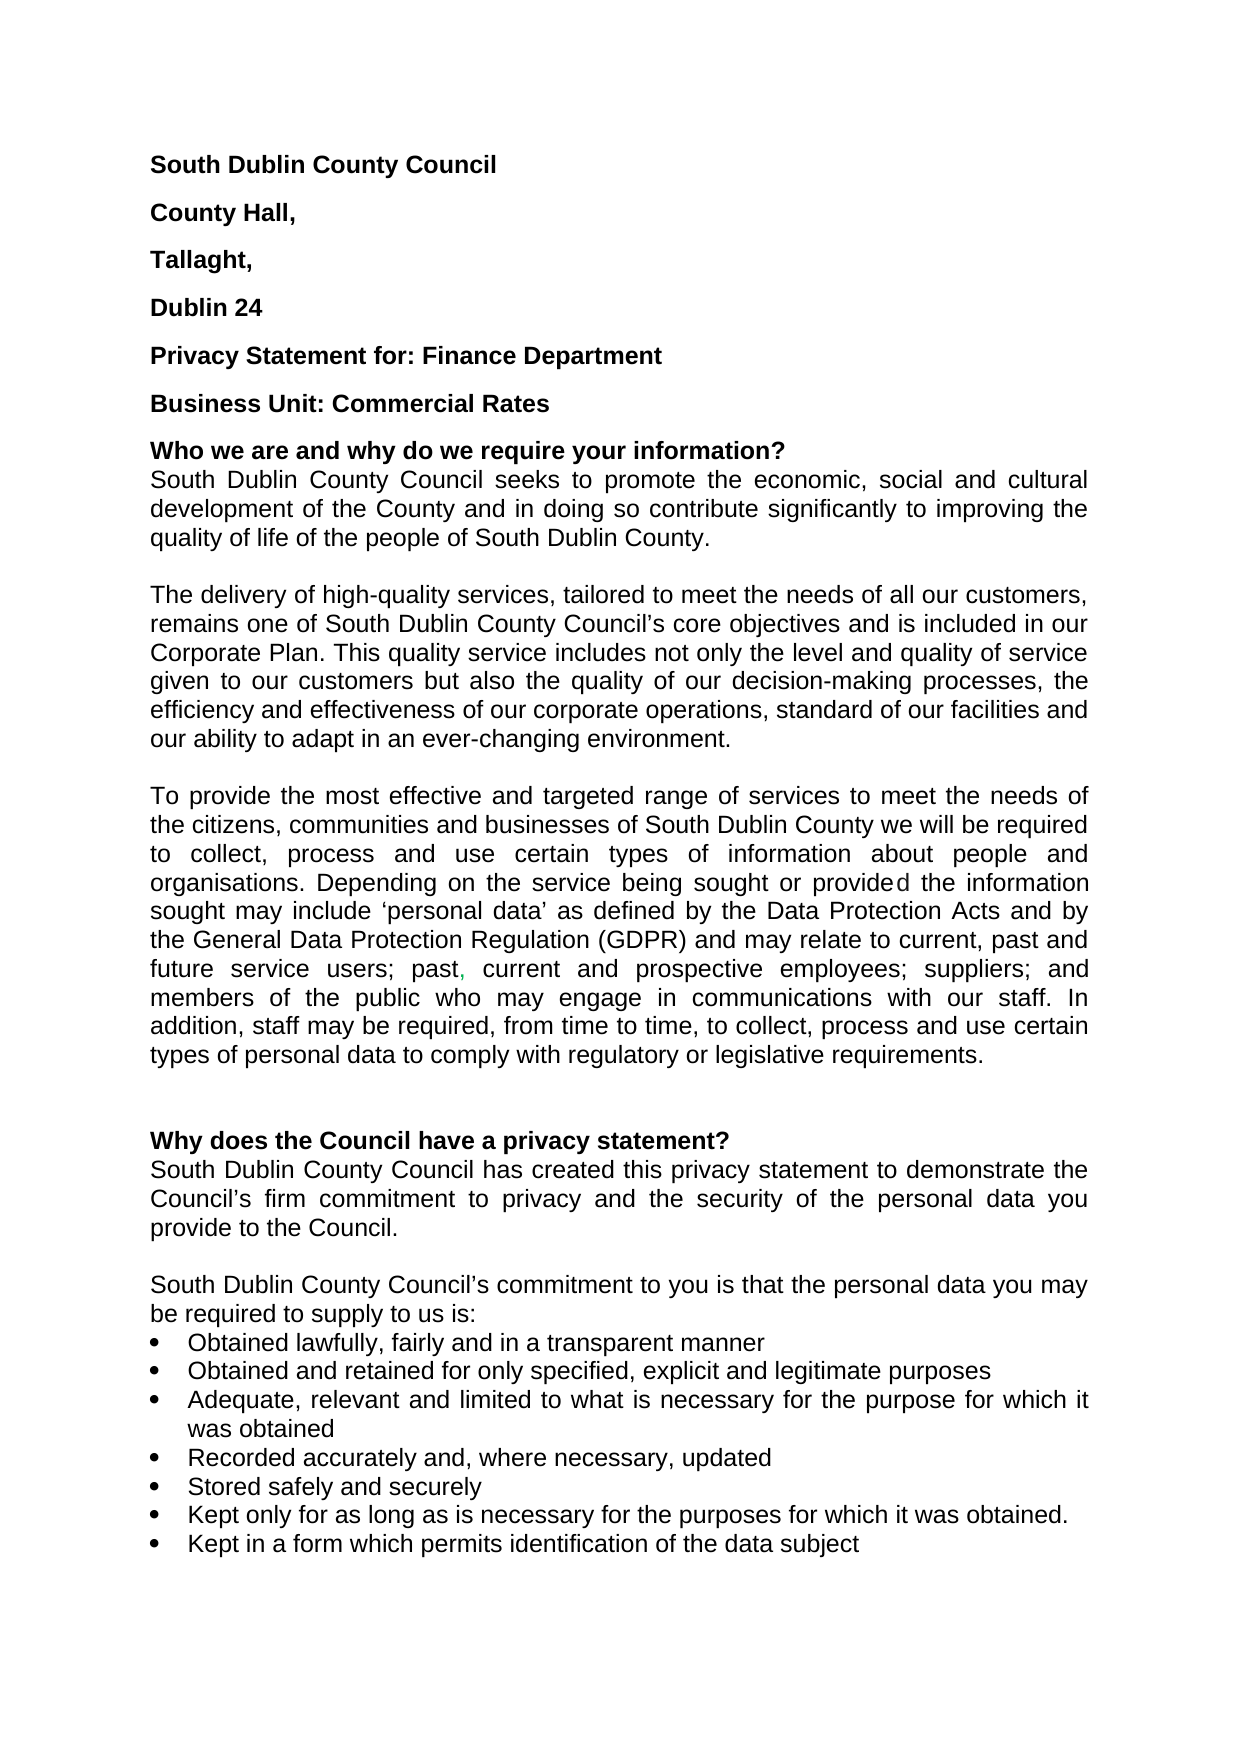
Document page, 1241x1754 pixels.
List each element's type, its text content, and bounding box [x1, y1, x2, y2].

list Kept only for as long as is necessary for the purposes for which it was obtained. [150, 1501, 1090, 1529]
list Recorded accurately and, where necessary, updated [150, 1443, 1090, 1472]
text To provide the most effective and targeted range of services to meet the needs of the citizens, communities and businesses of South Dublin County we will be required to collect, process and use certain types of information about people and organisations. Depending on the service being sought or provided the information sought may include ‘personal data’ as defined by the Data Protection Acts and by the General Data Protection Regulation (GDPR) and may relate to current, past and future service users; past, current and prospective employees; suppliers; and members of the public who may engage in communications with our staff. In addition, staff may be required, from time to time, to collect, process and use certain types of personal data to comply with regulatory or legislative requirements. [150, 781, 1090, 1069]
text South Dublin County Council [150, 150, 1090, 179]
text South Dublin County Council’s commitment to you is that the personal data you may be required to supply to us is: [150, 1270, 1090, 1327]
list Obtained lawfully, fairly and in a transparent manner [150, 1327, 1090, 1356]
list Kept in a form which permits identification of the data subject [150, 1529, 1090, 1558]
list Obtained and retained for only specified, explicit and legitimate purposes [150, 1356, 1090, 1385]
text South Dublin County Council has created this privacy statement to demonstrate the Council’s firm commitment to privacy and the security of the personal data you provide to the Council. [150, 1155, 1090, 1241]
text Who we are and why do we require your information? [150, 436, 1090, 465]
text Dublin 24 [150, 293, 1090, 322]
list Stored safely and securely [150, 1472, 1090, 1501]
text County Hall, [150, 198, 1090, 226]
text Why does the Council have a privacy statement? [150, 1126, 1090, 1155]
text The delivery of high-quality services, tailored to meet the needs of all our customers, remains one of South Dublin County Council’s core objectives and is included in our Corporate Plan. This quality service includes not only the level and quality of service given to our customers but also the quality of our decision-making processes, the efficiency and effectiveness of our corporate operations, standard of our facilities and our ability to adapt in an ever-changing environment. [150, 580, 1090, 752]
text South Dublin County Council seeks to promote the economic, social and cultural development of the County and in doing so contribute significantly to improving the quality of life of the people of South Dublin County. [150, 465, 1090, 551]
text Business Unit: Commercial Rates [150, 388, 1090, 417]
text Privacy Statement for: Finance Department [150, 341, 1090, 369]
list Adequate, relevant and limited to what is necessary for the purpose for which it was obtained [150, 1385, 1090, 1443]
text Tallaght, [150, 245, 1090, 274]
